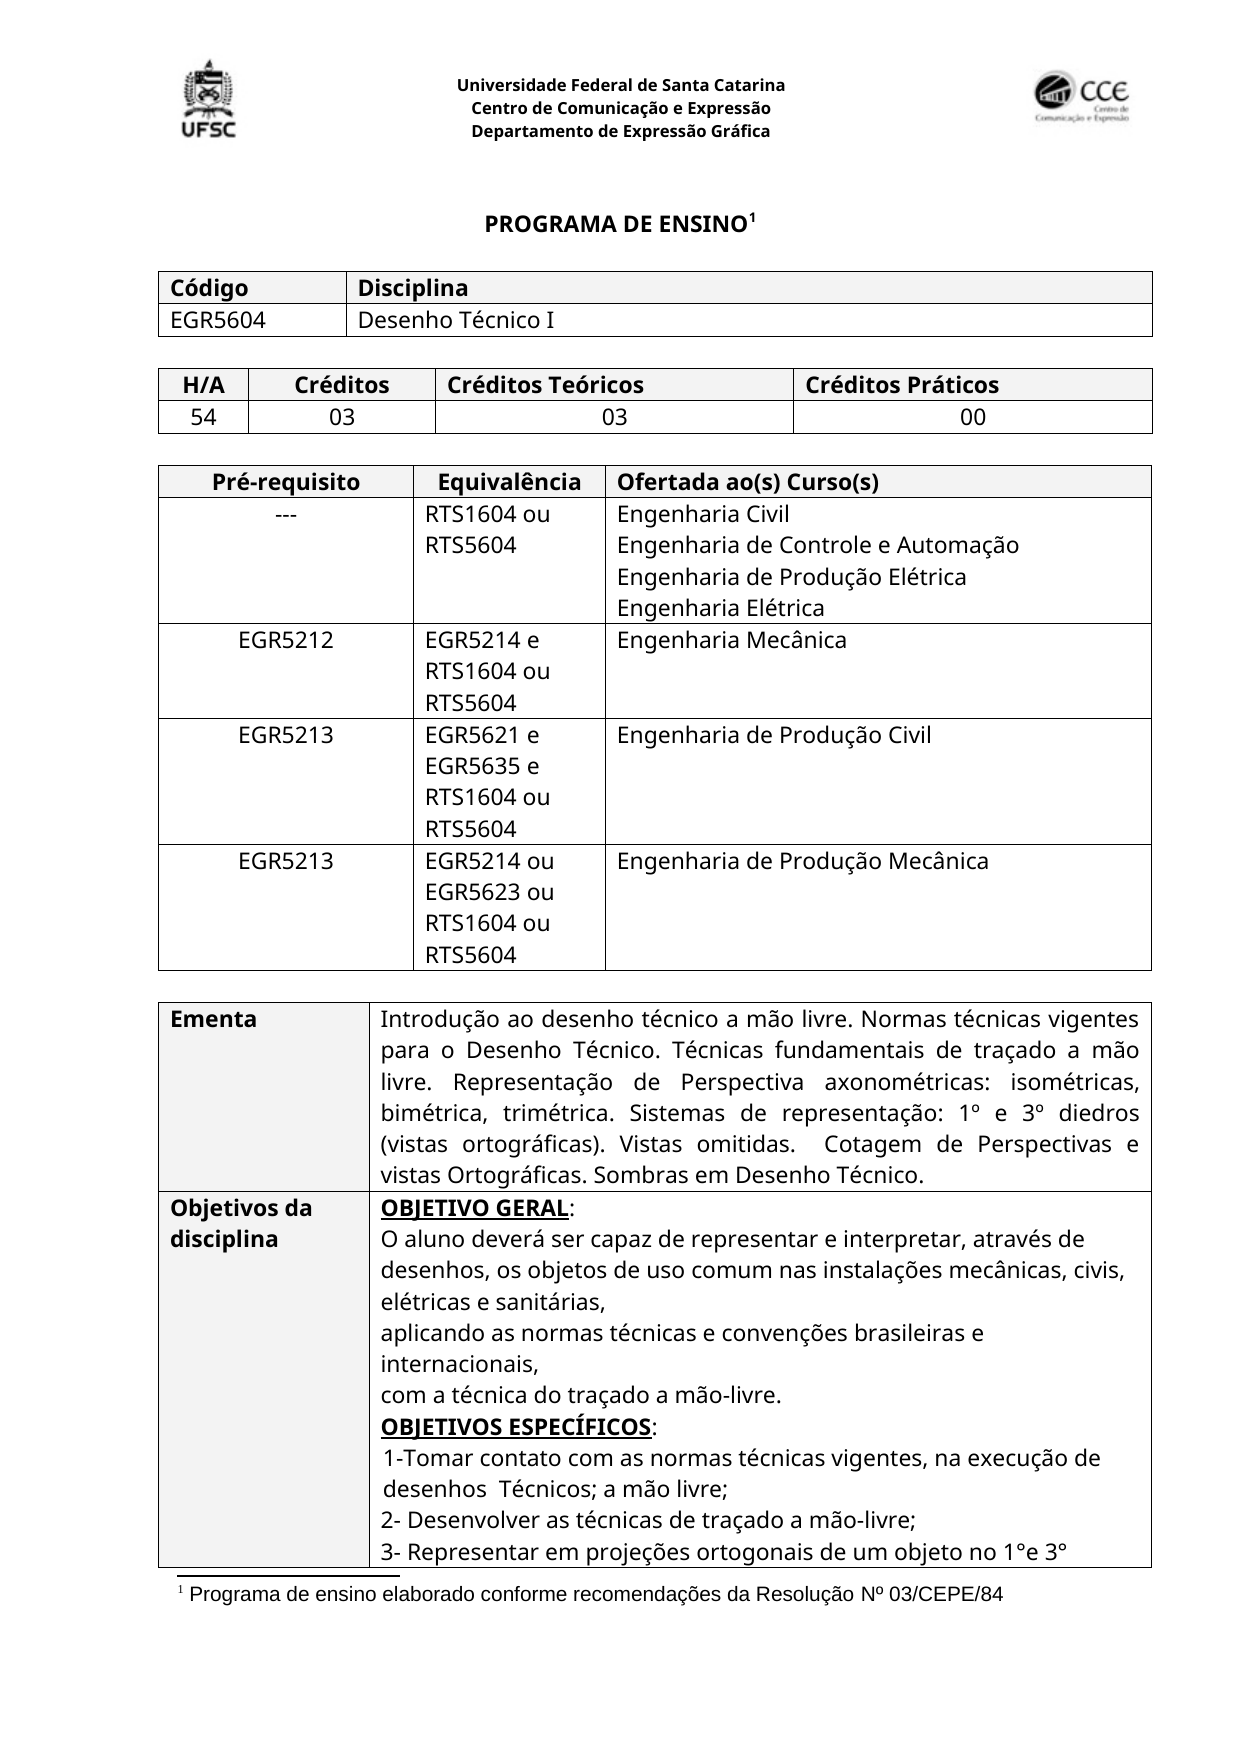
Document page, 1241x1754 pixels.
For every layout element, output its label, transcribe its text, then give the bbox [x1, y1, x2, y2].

table_cell 03 [436, 401, 793, 432]
table_header Créditos Teóricos [436, 369, 793, 400]
table_header Disciplina [347, 272, 1152, 303]
table_header Introdução ao desenho técnico a mão livre. Normas técnicas vigentes para o Desenho Técnico. Técnicas fundamentais de traçado a mão livre. Representação de Perspectiva axonométricas: isométricas, bimétrica, trimétrica. Sistemas de representação: 1º e 3º diedros (vistas ortográficas). Vistas omitidas. Cotagem de Perspectivas e vistas Ortográficas. Sombras em Desenho Técnico. [370, 1003, 1151, 1191]
table_cell --- [159, 498, 413, 623]
table_header Ofertada ao(s) Curso(s) [606, 466, 1151, 497]
table_cell Engenharia de Produção Mecânica [606, 845, 1151, 970]
table_cell 00 [794, 401, 1152, 432]
table_cell Engenharia Civil Engenharia de Controle e Automação Engenharia de Produção Elétrica Engenharia Elétrica [606, 498, 1151, 623]
table_header Créditos Práticos [794, 369, 1152, 400]
table_header H/A [159, 369, 248, 400]
table_cell Objetivos da disciplina [159, 1192, 369, 1567]
table_header Pré-requisito [159, 466, 413, 497]
table_cell EGR5621 e EGR5635 e RTS1604 ou RTS5604 [414, 719, 605, 844]
picture [1021, 53, 1138, 148]
text PROGRAMA DE ENSINO [177, 208, 1063, 240]
table_header Código [159, 272, 346, 303]
picture [177, 53, 259, 148]
table_cell Engenharia de Produção Civil [606, 719, 1151, 844]
table_cell EGR5214 ou EGR5623 ou RTS1604 ou RTS5604 [414, 845, 605, 970]
table_cell EGR5214 e RTS1604 ou RTS5604 [414, 624, 605, 718]
table_header Créditos [249, 369, 435, 400]
table_cell EGR5213 [159, 845, 413, 970]
table_cell Desenho Técnico I [347, 304, 1152, 336]
table_header Equivalência [414, 466, 605, 497]
table_cell 54 [159, 401, 248, 432]
table_cell EGR5213 [159, 719, 413, 844]
table_cell 03 [249, 401, 435, 432]
table_cell Engenharia Mecânica [606, 624, 1151, 718]
table_cell RTS1604 ou RTS5604 [414, 498, 605, 623]
table_cell EGR5212 [159, 624, 413, 718]
table_cell EGR5604 [159, 304, 346, 336]
table_header Ementa [159, 1003, 369, 1191]
